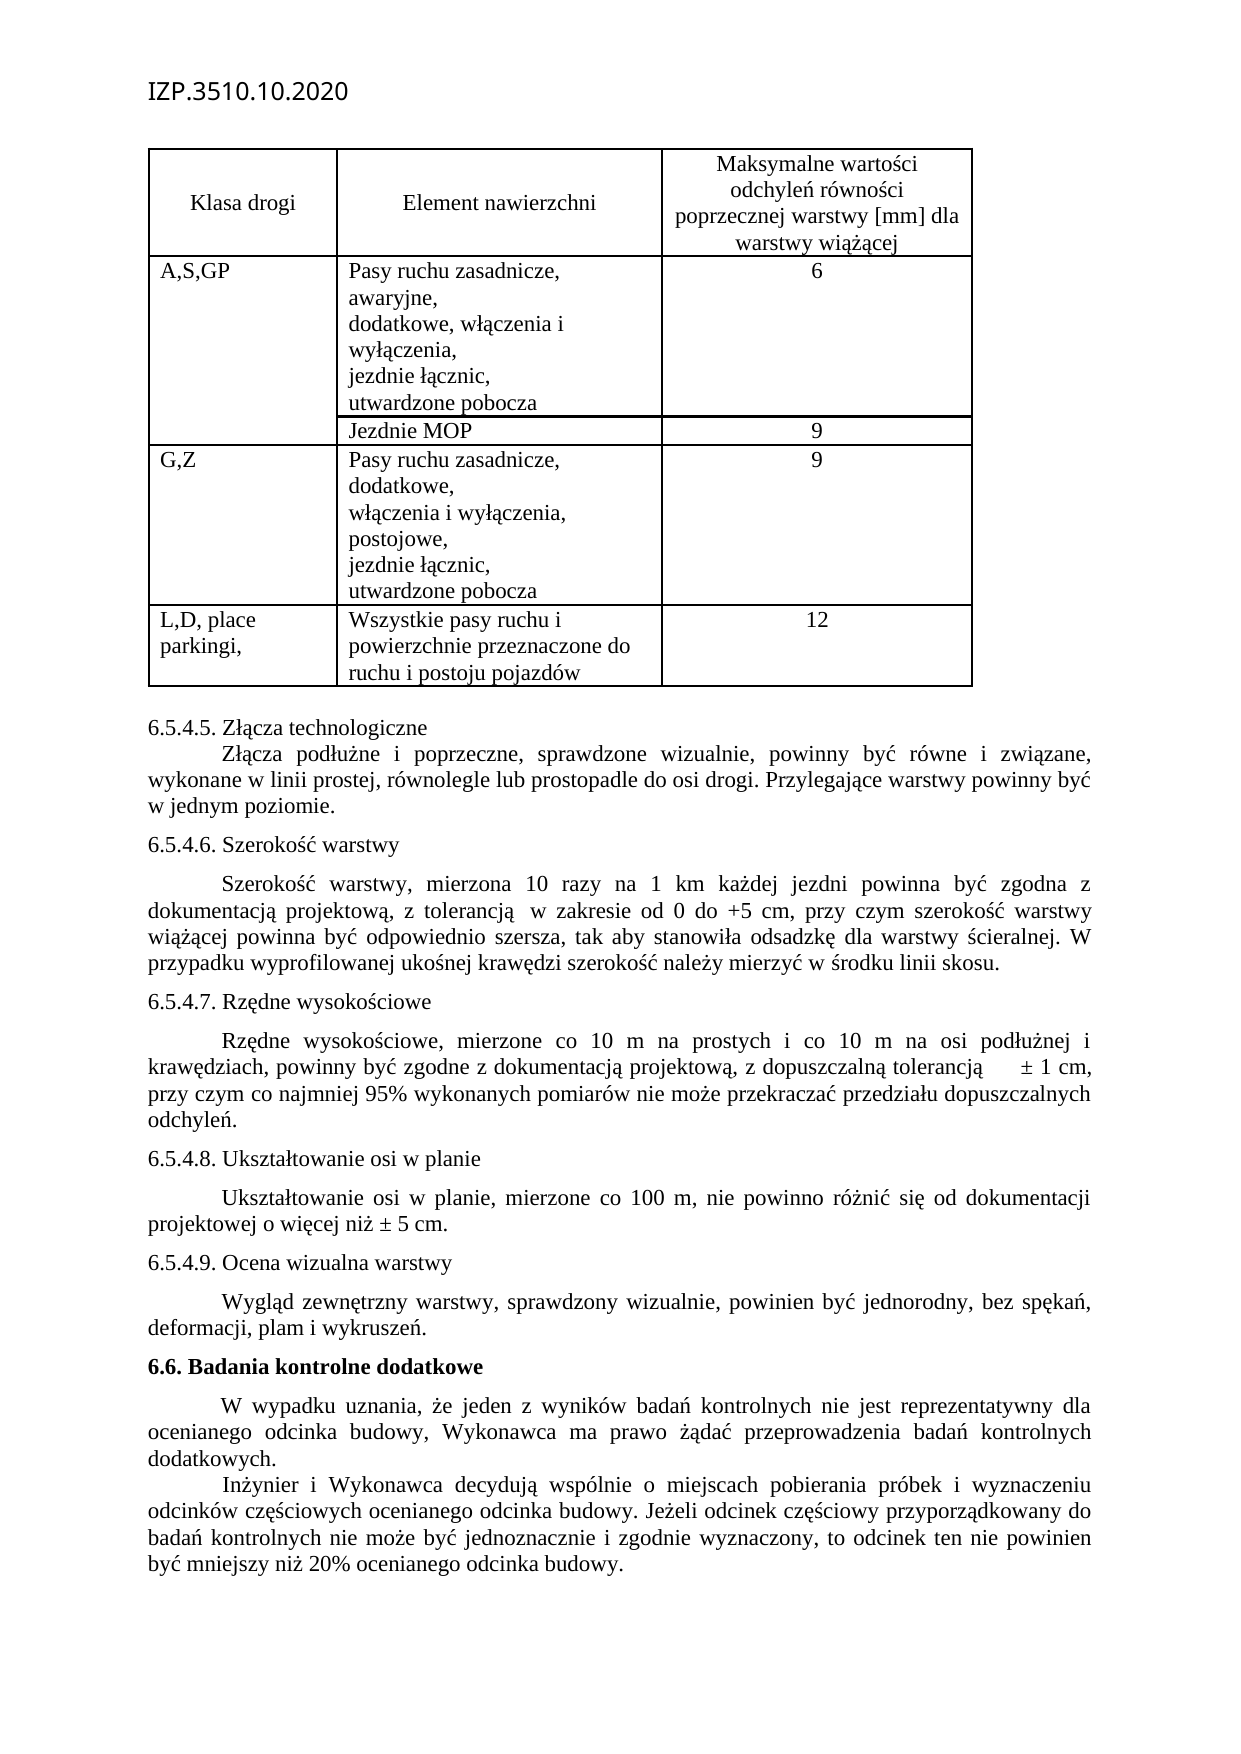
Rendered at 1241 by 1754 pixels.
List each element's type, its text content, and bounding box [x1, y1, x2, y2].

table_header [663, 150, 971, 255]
text 6.6. Badania kontrolne dodatkowe [148, 1353, 1093, 1379]
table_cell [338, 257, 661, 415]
text 6.5.4.7. Rzędne wysokościowe [148, 988, 1093, 1014]
text 6.5.4.8. Ukształtowanie osi w planie [148, 1145, 1093, 1171]
text 6.5.4.5. Złącza technologiczne [148, 713, 1093, 740]
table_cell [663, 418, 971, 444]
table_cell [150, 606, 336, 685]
text Ukształtowanie osi w planie, mierzone co 100 m, nie powinno różnić się od dokumentacji projektowej o więcej niż ± 5 cm. [148, 1184, 1093, 1237]
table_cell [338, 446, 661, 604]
text W wypadku uznania, że jeden z wyników badań kontrolnych nie jest reprezentatywny dla ocenianego odcinka budowy, Wykonawca ma prawo żądać przeprowadzenia badań kontrolnych dodatkowych. [148, 1392, 1093, 1471]
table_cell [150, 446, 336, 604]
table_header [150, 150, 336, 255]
text Rzędne wysokościowe, mierzone co 10 m na prostych i co 10 m na osi podłużnej i krawędziach, powinny być zgodne z dokumentacją projektową, z dopuszczalną tolerancją ± 1 cm, przy czym co najmniej 95% wykonanych pomiarów nie może przekraczać przedziału dopuszczalnych odchyleń. [148, 1027, 1093, 1132]
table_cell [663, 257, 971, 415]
text Wygląd zewnętrzny warstwy, sprawdzony wizualnie, powinien być jednorodny, bez spękań, deformacji, plam i wykruszeń. [148, 1288, 1093, 1341]
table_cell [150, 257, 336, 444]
text 6.5.4.9. Ocena wizualna warstwy [148, 1249, 1093, 1275]
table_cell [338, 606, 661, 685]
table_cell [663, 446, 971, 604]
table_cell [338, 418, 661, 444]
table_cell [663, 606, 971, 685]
text Inżynier i Wykonawca decydują wspólnie o miejscach pobierania próbek i wyznaczeniu odcinków częściowych ocenianego odcinka budowy. Jeżeli odcinek częściowy przyporządkowany do badań kontrolnych nie może być jednoznacznie i zgodnie wyznaczony, to odcinek ten nie powinien być mniejszy niż 20% ocenianego odcinka budowy. [148, 1471, 1093, 1576]
text Szerokość warstwy, mierzona 10 razy na 1 km każdej jezdni powinna być zgodna z dokumentacją projektową, z tolerancją w zakresie od 0 do +5 cm, przy czym szerokość warstwy wiążącej powinna być odpowiednio szersza, tak aby stanowiła odsadzkę dla warstwy ścieralnej. W przypadku wyprofilowanej ukośnej krawędzi szerokość należy mierzyć w środku linii skosu. [148, 870, 1093, 976]
text Złącza podłużne i poprzeczne, sprawdzone wizualnie, powinny być równe i związane, wykonane w linii prostej, równolegle lub prostopadle do osi drogi. Przylegające warstwy powinny być w jednym poziomie. [148, 740, 1093, 819]
text 6.5.4.6. Szerokość warstwy [148, 831, 1093, 858]
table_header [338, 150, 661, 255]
